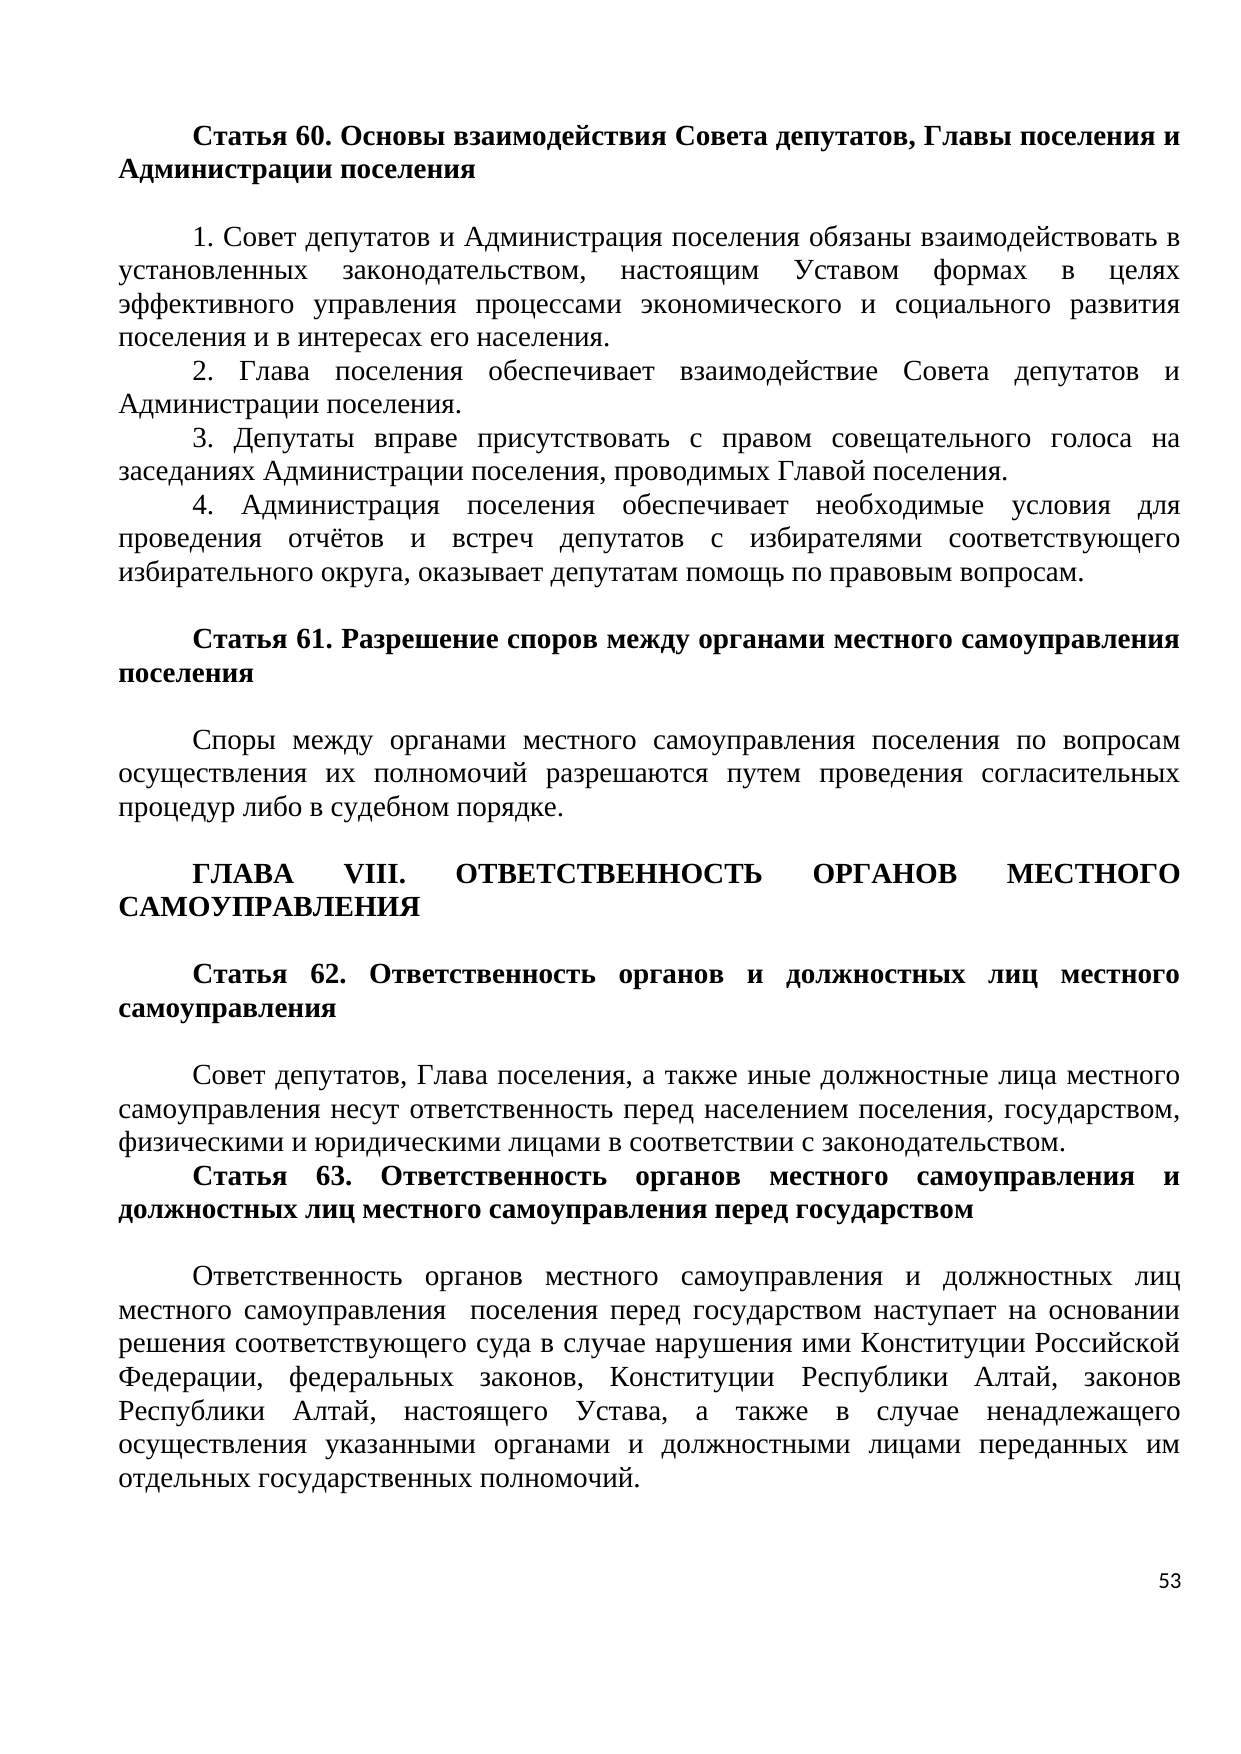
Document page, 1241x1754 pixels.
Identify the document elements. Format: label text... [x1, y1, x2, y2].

text 4. Администрация поселения обеспечивает необходимые условия для проведения отчётов и встреч депутатов с избирателями соответствующего избирательного округа, оказывает депутатам помощь по правовым вопросам. [118, 487, 1181, 588]
text Ответственность органов местного самоуправления и должностных лиц местного самоуправления поселения перед государством наступает на основании решения соответствующего суда в случае нарушения ими Конституции Российской Федерации, федеральных законов, Конституции Республики Алтай, законов Республики Алтай, настоящего Устава, а также в случае ненадлежащего осуществления указанными органами и должностными лицами переданных им отдельных государственных полномочий. [118, 1258, 1181, 1493]
text Статья 62. Ответственность органов и должностных лиц местного самоуправления [118, 957, 1181, 1024]
text 2. Глава поселения обеспечивает взаимодействие Совета депутатов и Администрации поселения. [118, 353, 1181, 420]
title Статья 60. Основы взаимодействия Совета депутатов, Главы поселения и Администрации поселения [118, 118, 1181, 185]
title 1. Совет депутатов и Администрация поселения обязаны взаимодействовать в установленных законодательством, настоящим Уставом формах в целях эффективного управления процессами экономического и социального развития поселения и в интересах его населения. [118, 219, 1181, 353]
text 3. Депутаты вправе присутствовать с правом совещательного голоса на заседаниях Администрации поселения, проводимых Главой поселения. [118, 420, 1181, 487]
text Совет депутатов, Глава поселения, а также иные должностные лица местного самоуправления несут ответственность перед населением поселения, государством, физическими и юридическими лицами в соответствии с законодательством. [118, 1057, 1181, 1158]
text Статья 61. Разрешение споров между органами местного самоуправления поселения [118, 621, 1181, 688]
text ГЛАВА VIII. ОТВЕТСТВЕННОСТЬ ОРГАНОВ МЕСТНОГО САМОУПРАВЛЕНИЯ [118, 856, 1181, 923]
subtitle Статья 63. Ответственность органов местного самоуправления и должностных лиц местного самоуправления перед государством [118, 1158, 1181, 1225]
text Споры между органами местного самоуправления поселения по вопросам осуществления их полномочий разрешаются путем проведения согласительных процедур либо в судебном порядке. [118, 722, 1181, 822]
